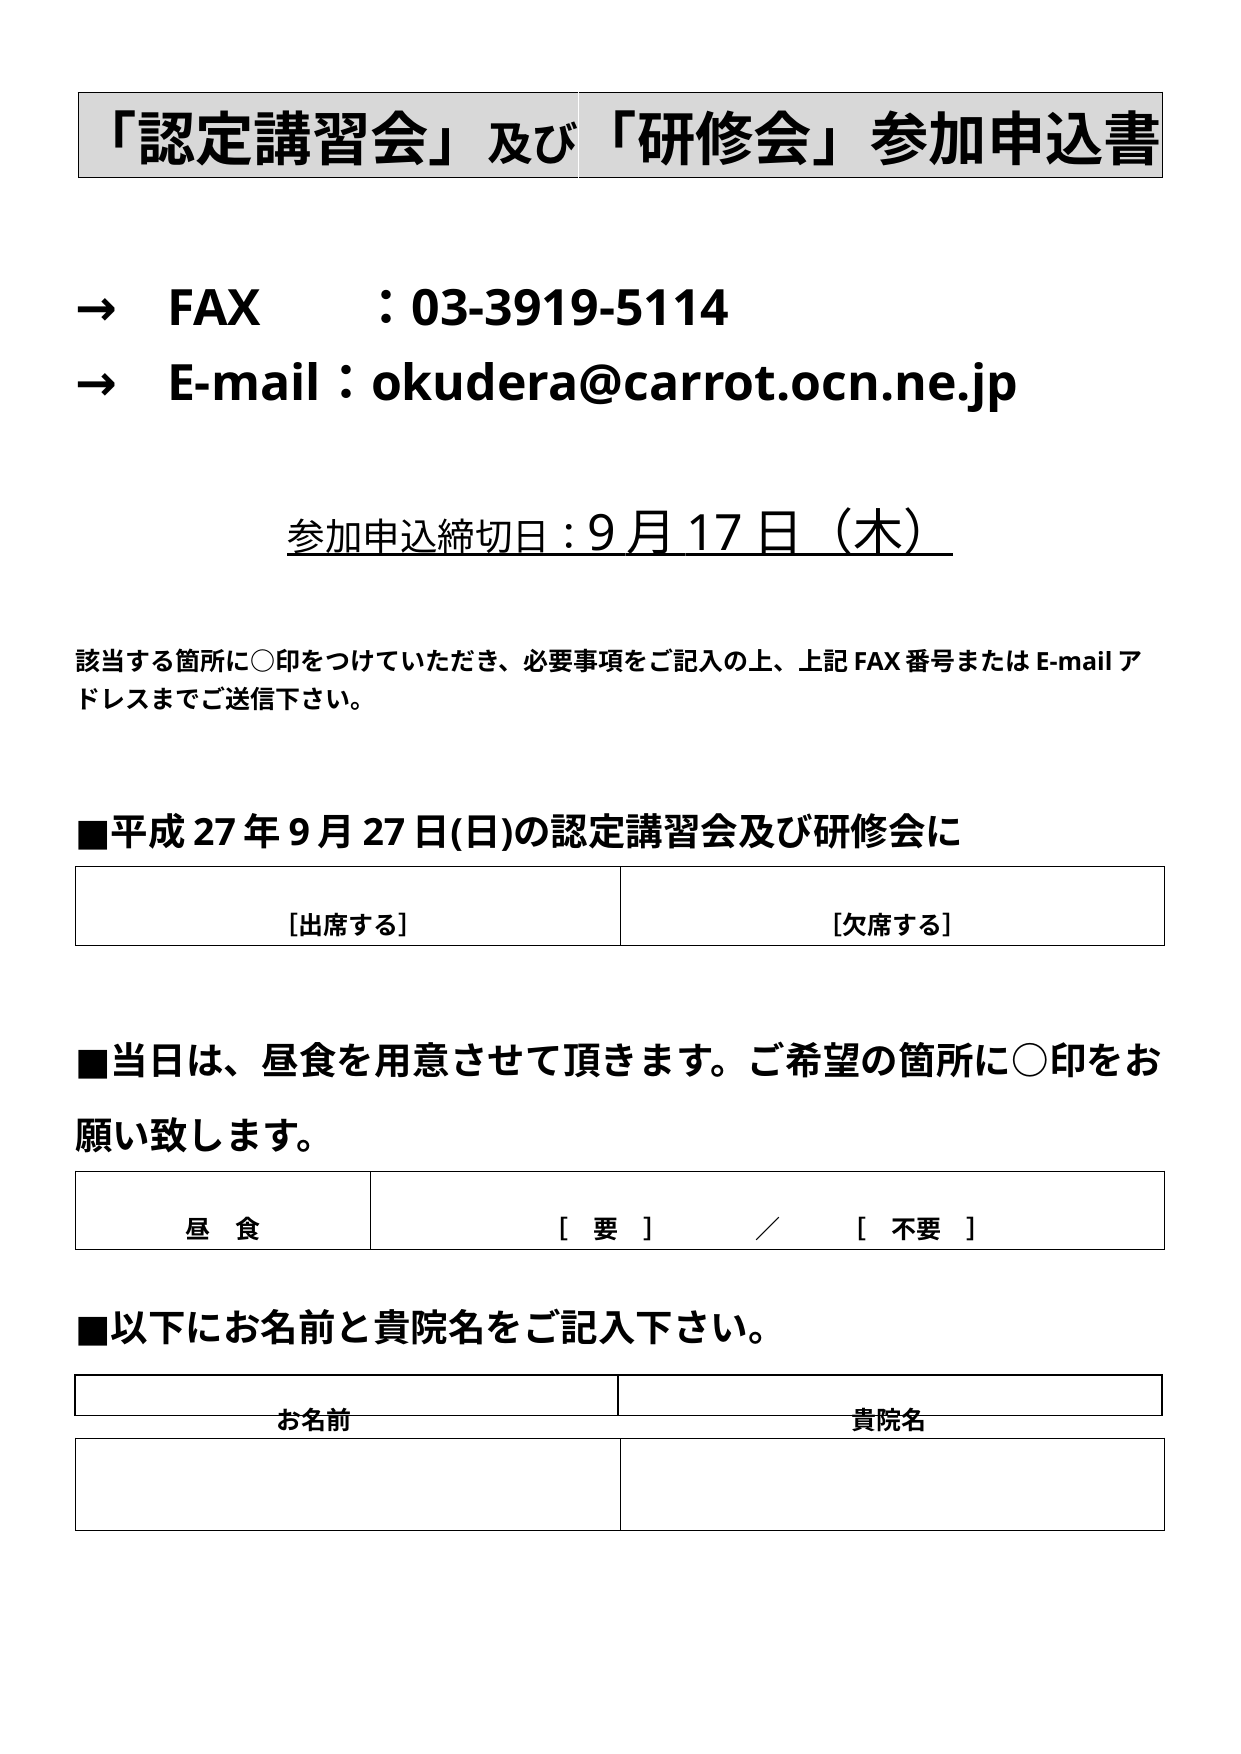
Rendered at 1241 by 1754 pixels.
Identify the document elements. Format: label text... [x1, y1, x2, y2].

text お名前 貴院名 [75, 1400, 1165, 1438]
text 参加申込締切日：9月17日（木） [75, 491, 1165, 566]
table_header ［ 要 ］ ／ ［ 不要 ］ [371, 1172, 1164, 1249]
table_header [621, 1439, 1164, 1530]
text → FAX ：03‐3919‐5114 [75, 266, 1165, 341]
text → E‐mail：okudera@carrot.ocn.ne.jp [75, 341, 1165, 416]
text ■平成27年9月27日(日)の認定講習会及び研修会に [75, 791, 1165, 866]
text ■以下にお名前と貴院名をご記入下さい。 [75, 1288, 1165, 1363]
table_header ［欠席する］ [621, 867, 1164, 944]
text ■当日は、昼食を用意させて頂きます。ご希望の箇所に○印をお願い致します。 [75, 1021, 1165, 1171]
table_header ［出席する］ [76, 867, 620, 944]
text 「認定講習会」及び「研修会」参加申込書 [75, 79, 1165, 191]
table_header 昼 食 [76, 1172, 370, 1249]
table_header [76, 1439, 620, 1530]
text 該当する箇所に○印をつけていただき、必要事項をご記入の上、上記FAX番号またはE‐mailアドレスまでご送信下さい。 [75, 641, 1165, 716]
